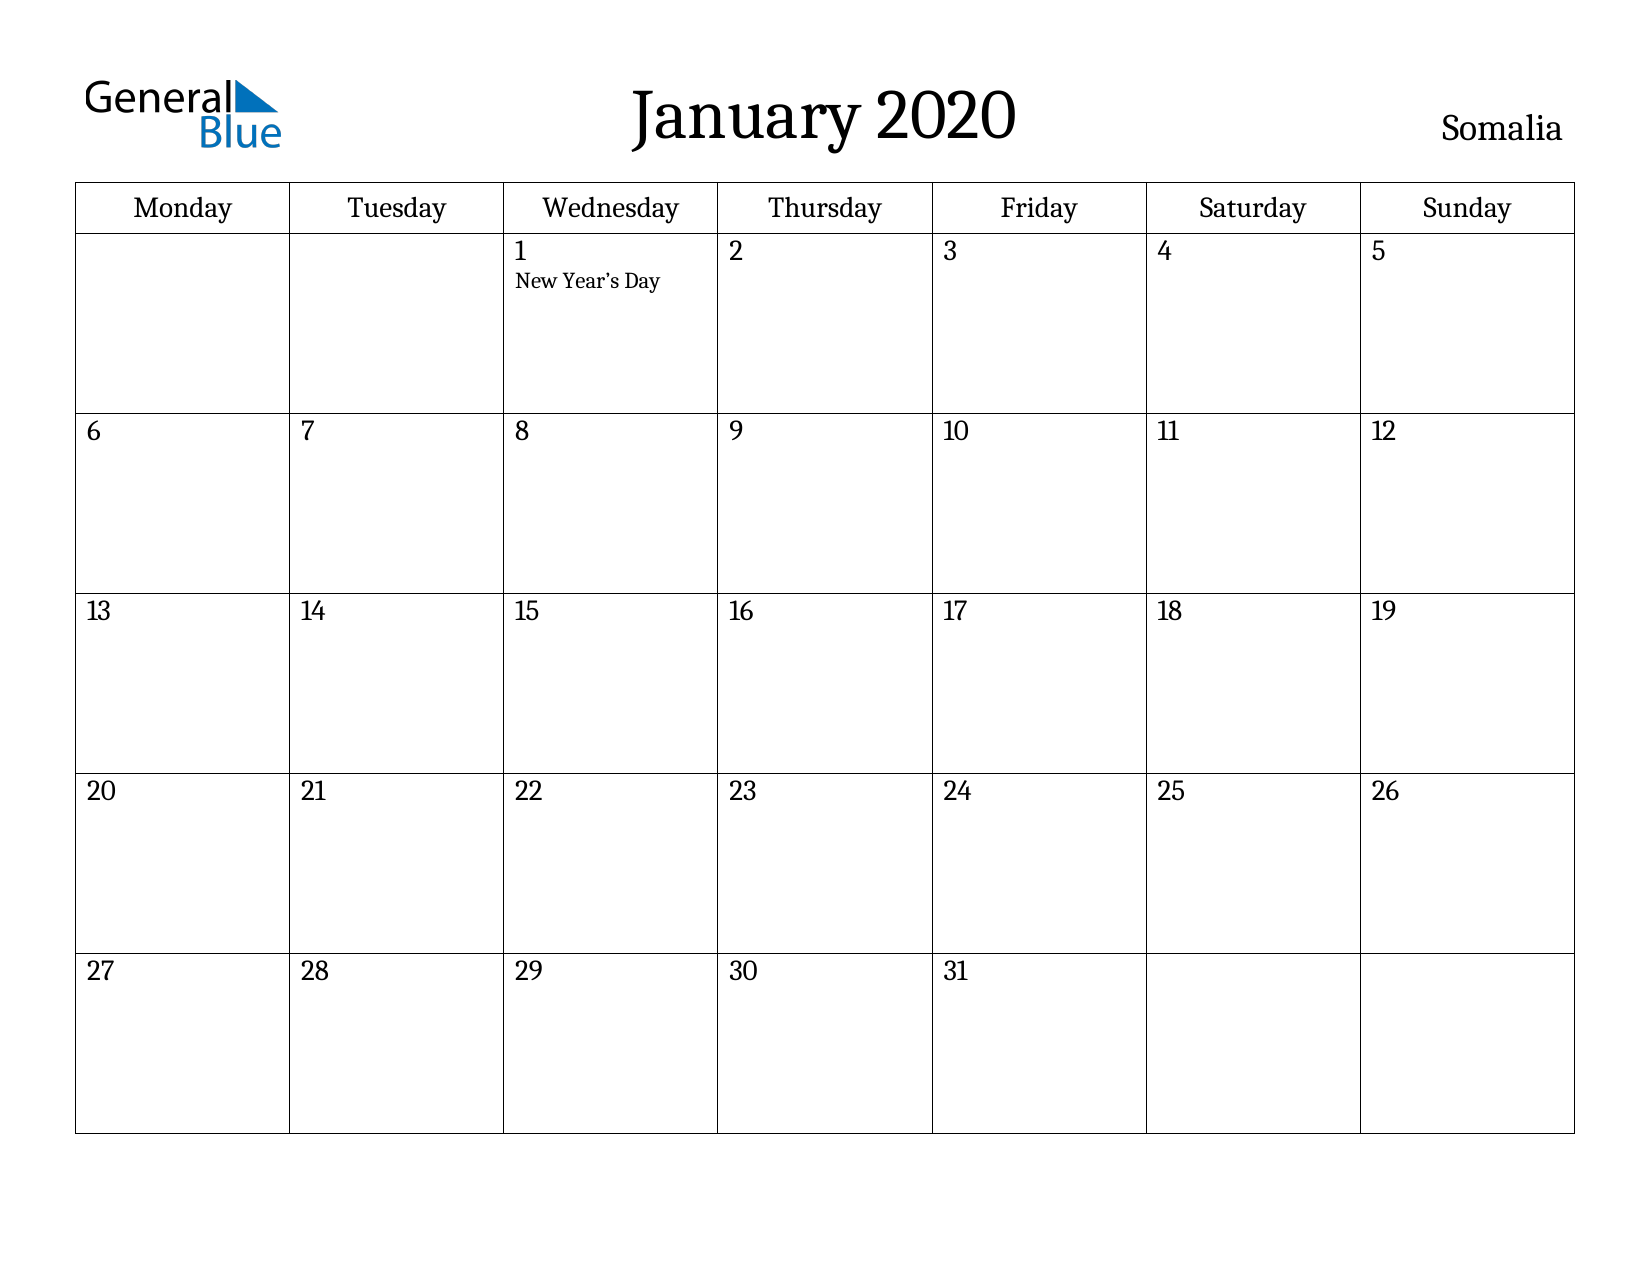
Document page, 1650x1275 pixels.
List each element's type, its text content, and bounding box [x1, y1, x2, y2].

table_cell Friday [933, 183, 1146, 233]
table_cell 20 [76, 774, 289, 807]
table_cell 18 [1147, 594, 1360, 627]
table_cell Sunday [1361, 183, 1574, 233]
table_cell 28 [290, 954, 503, 987]
table_cell [933, 627, 1146, 773]
table_cell [1147, 808, 1360, 953]
table_cell 21 [290, 774, 503, 807]
table_cell 8 [504, 414, 717, 447]
table_cell [1147, 448, 1360, 593]
table_cell 14 [290, 594, 503, 627]
table_cell 27 [76, 954, 289, 987]
table_cell 30 [718, 954, 932, 987]
table_cell 12 [1361, 414, 1574, 447]
table_cell 22 [504, 774, 717, 807]
table_cell [504, 988, 717, 1133]
table_cell [1361, 808, 1574, 953]
table_cell [1361, 988, 1574, 1133]
table_cell [1361, 627, 1574, 773]
table_cell [290, 627, 503, 773]
table_cell 26 [1361, 774, 1574, 807]
table_cell Saturday [1147, 183, 1360, 233]
table_cell 10 [933, 414, 1146, 447]
table_cell 6 [76, 414, 289, 447]
table_cell 29 [504, 954, 717, 987]
table_cell [290, 267, 503, 413]
table_cell [504, 627, 717, 773]
table_cell [1147, 954, 1360, 987]
table_cell 2 [718, 234, 932, 267]
table_cell [1361, 267, 1574, 413]
table_cell [718, 448, 932, 593]
table_cell Monday [76, 183, 289, 233]
table_cell 16 [718, 594, 932, 627]
table_cell [290, 808, 503, 953]
table_cell [290, 988, 503, 1133]
table_cell Thursday [718, 183, 932, 233]
table_cell [718, 627, 932, 773]
table_cell [1147, 988, 1360, 1133]
table_cell [718, 988, 932, 1133]
table_cell 11 [1147, 414, 1360, 447]
table_cell [76, 267, 289, 413]
table_header [76, 75, 503, 182]
table_cell Tuesday [290, 183, 503, 233]
table_cell [933, 988, 1146, 1133]
table_cell [76, 234, 289, 267]
table_cell 19 [1361, 594, 1574, 627]
table_cell 17 [933, 594, 1146, 627]
table_cell [1147, 627, 1360, 773]
table_cell 24 [933, 774, 1146, 807]
table_cell [76, 808, 289, 953]
table_cell [290, 234, 503, 267]
table_cell [76, 448, 289, 593]
table_cell [933, 448, 1146, 593]
table_cell [718, 267, 932, 413]
table_cell 9 [718, 414, 932, 447]
picture [86, 80, 281, 148]
table_cell Wednesday [504, 183, 717, 233]
table_cell [1147, 267, 1360, 413]
table_cell [933, 808, 1146, 953]
table_cell 7 [290, 414, 503, 447]
table_header January 2020 [504, 75, 1146, 182]
table_cell [290, 448, 503, 593]
table_cell 31 [933, 954, 1146, 987]
table_cell 13 [76, 594, 289, 627]
table_cell [504, 448, 717, 593]
table_cell [718, 808, 932, 953]
table_cell 1 [504, 234, 717, 267]
table_cell [1361, 954, 1574, 987]
table_cell 5 [1361, 234, 1574, 267]
table_cell 23 [718, 774, 932, 807]
table_cell 15 [504, 594, 717, 627]
table_cell 4 [1147, 234, 1360, 267]
table_cell [76, 988, 289, 1133]
table_header Somalia [1146, 75, 1574, 182]
table_cell New Year’s Day [504, 267, 717, 413]
table_cell [1361, 448, 1574, 593]
table_cell 3 [933, 234, 1146, 267]
table_cell [933, 267, 1146, 413]
table_cell [76, 627, 289, 773]
table_cell 25 [1147, 774, 1360, 807]
table_cell [504, 808, 717, 953]
